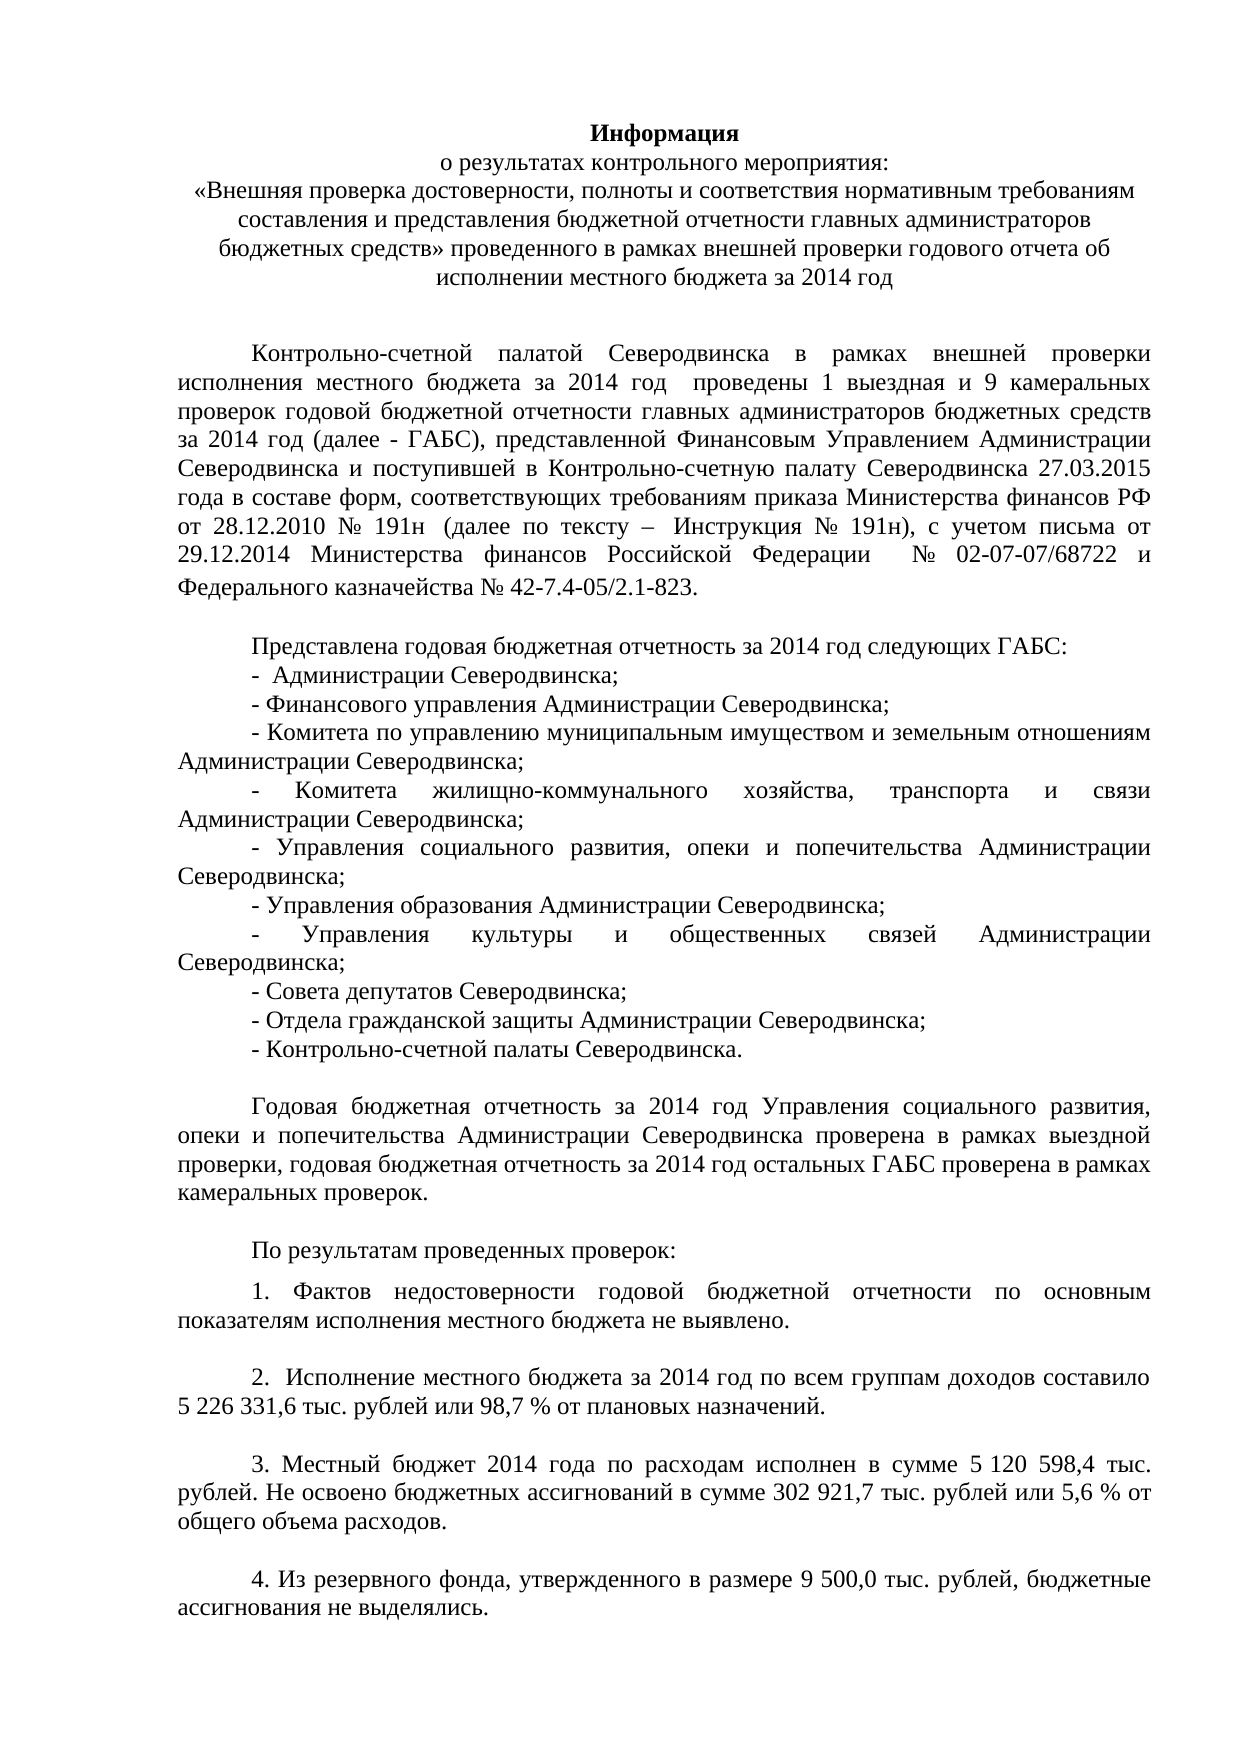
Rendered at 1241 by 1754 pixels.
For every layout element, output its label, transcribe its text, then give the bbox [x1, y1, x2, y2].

text Информация [177, 118, 1152, 147]
text - Управления образования Администрации Северодвинска; [177, 890, 1152, 919]
text - Управления социального развития, опеки и попечительства Администрации Северодвинска; [177, 832, 1152, 890]
text - Управления культуры и общественных связей Администрации Северодвинска; [177, 919, 1152, 976]
text Представлена годовая бюджетная отчетность за 2014 год следующих ГАБС: [177, 631, 1152, 660]
text «Внешняя проверка достоверности, полноты и соответствия нормативным требованиям составления и представления бюджетной отчетности главных администраторов бюджетных средств» проведенного в рамках внешней проверки годового отчета об исполнении местного бюджета за 2014 год [177, 176, 1152, 291]
text - Контрольно-счетной палаты Северодвинска. [177, 1034, 1152, 1062]
text - Администрации Северодвинска; [177, 660, 1152, 689]
text о результатах контрольного мероприятия: [177, 147, 1152, 176]
text 1. Фактов недостоверности годовой бюджетной отчетности по основным показателям исполнения местного бюджета не выявлено. [177, 1276, 1152, 1334]
text - Финансового управления Администрации Северодвинска; [177, 689, 1152, 717]
text - Комитета по управлению муниципальным имуществом и земельным отношениям Администрации Северодвинска; [177, 717, 1152, 775]
text 3. Местный бюджет 2014 года по расходам исполнен в сумме 5 120 598,4 тыс. рублей. Не освоено бюджетных ассигнований в сумме 302 921,7 тыс. рублей или 5,6 % от общего объема расходов. [177, 1449, 1152, 1535]
text - Отдела гражданской защиты Администрации Северодвинска; [177, 1005, 1152, 1034]
text 4. Из резервного фонда, утвержденного в размере 9 500,0 тыс. рублей, бюджетные ассигнования не выделялись. [177, 1564, 1152, 1621]
text 2. Исполнение местного бюджета за 2014 год по всем группам доходов составило 5 226 331,6 тыс. рублей или 98,7 % от плановых назначений. [177, 1362, 1152, 1420]
text Годовая бюджетная отчетность за 2014 год Управления социального развития, опеки и попечительства Администрации Северодвинска проверена в рамках выездной проверки, годовая бюджетная отчетность за 2014 год остальных ГАБС проверена в рамках камеральных проверок. [177, 1091, 1152, 1206]
text Контрольно-счетной палатой Северодвинска в рамках внешней проверки исполнения местного бюджета за 2014 год проведены 1 выездная и 9 камеральных проверок годовой бюджетной отчетности главных администраторов бюджетных средств за 2014 год (далее - ГАБС), представленной Финансовым Управлением Администрации Северодвинска и поступившей в Контрольно-счетную палату Северодвинска 27.03.2015 года в составе форм, соответствующих требованиям приказа Министерства финансов РФ от 28.12.2010 № 191н (далее по тексту – Инструкция № 191н), с учетом письма от 29.12.2014 Министерства финансов Российской Федерации № 02-07-07/68722 и Федерального казначейства № 42-7.4-05/2.1-823. [177, 338, 1152, 603]
text По результатам проведенных проверок: [177, 1235, 1152, 1264]
text - Совета депутатов Северодвинска; [177, 976, 1152, 1005]
text - Комитета жилищно-коммунального хозяйства, транспорта и связи Администрации Северодвинска; [177, 775, 1152, 832]
